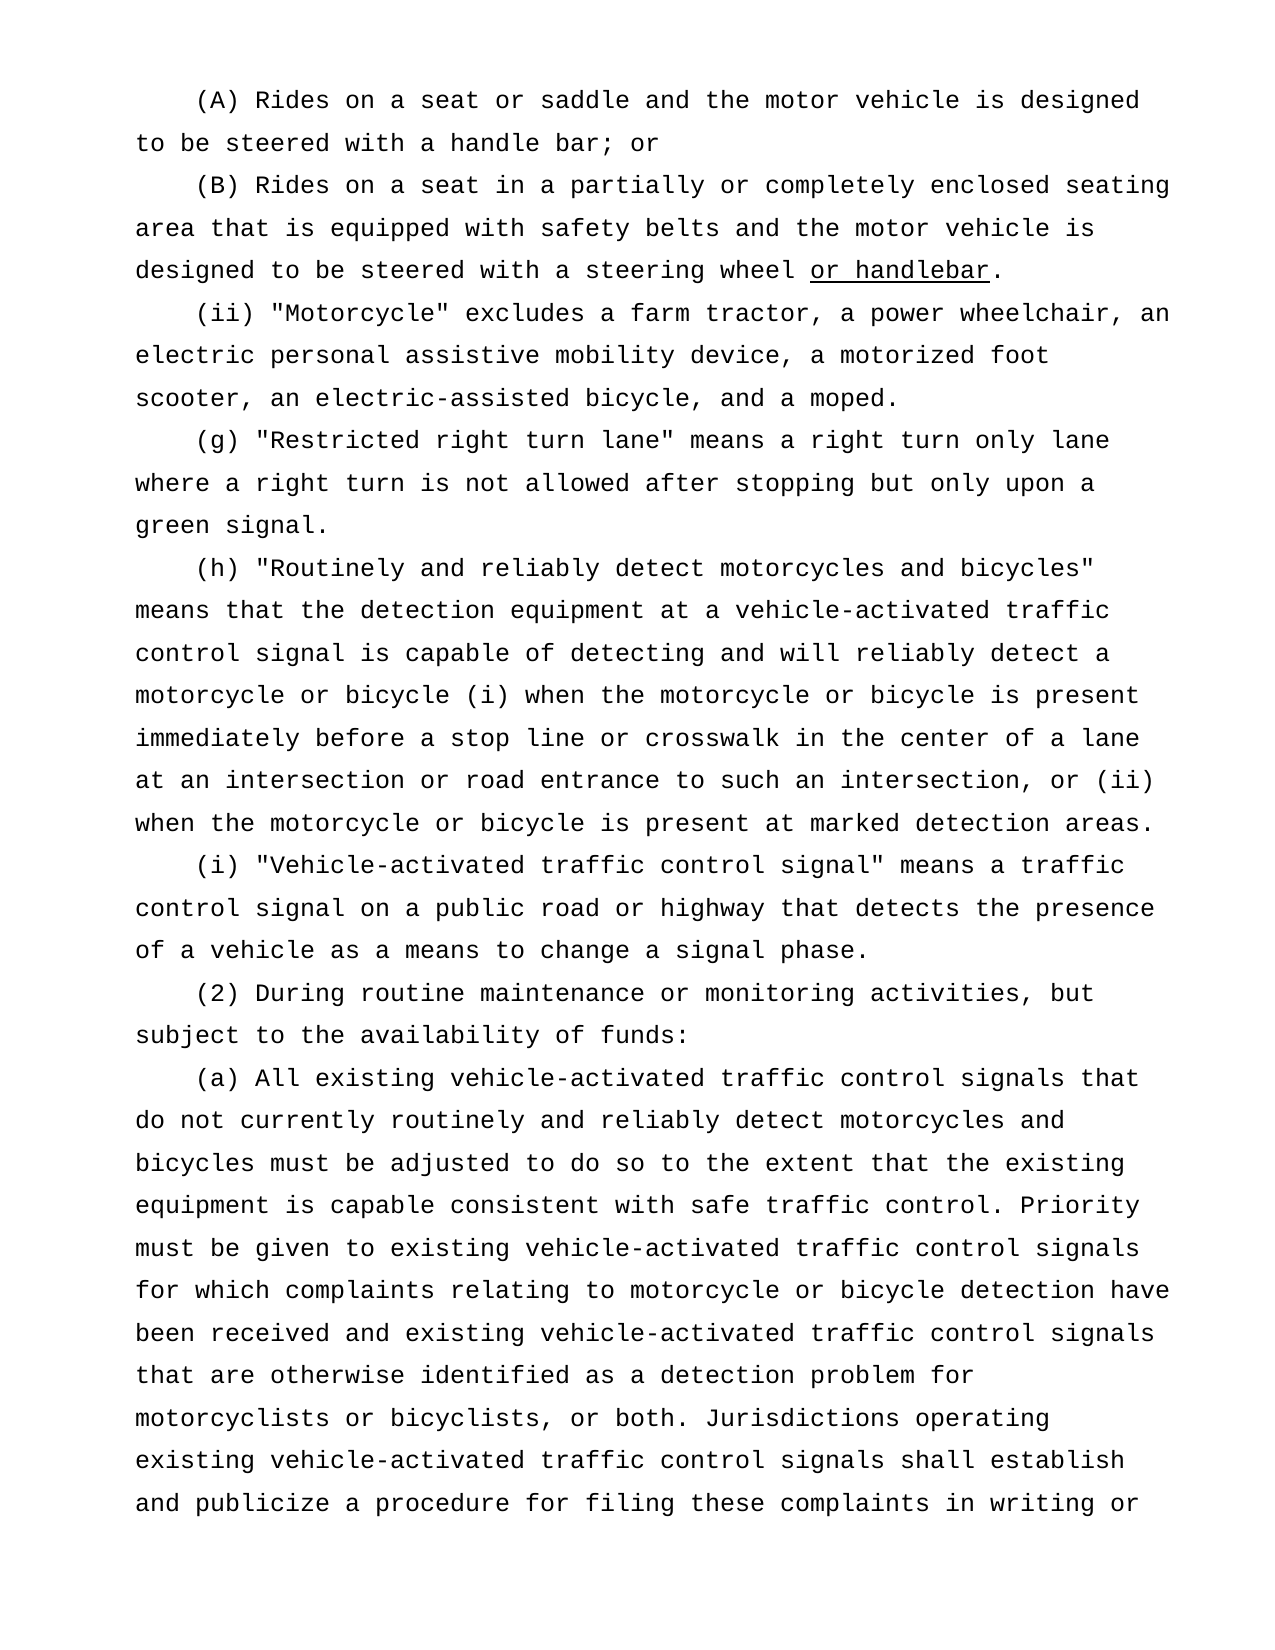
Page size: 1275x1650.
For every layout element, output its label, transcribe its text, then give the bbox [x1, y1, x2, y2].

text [135, 1052, 1170, 1520]
text (ii) "Motorcycle" excludes a farm tractor, a power wheelchair, an electric personal assistive mobility device, a motorized foot scooter, an electric-assisted bicycle, and a moped. [135, 287, 1170, 415]
text (B) Rides on a seat in a partially or completely enclosed seating area that is equipped with safety belts and the motor vehicle is designed to be steered with a steering wheel or handlebar. [135, 160, 1170, 287]
text (i) "Vehicle-activated traffic control signal" means a traffic control signal on a public road or highway that detects the presence of a vehicle as a means to change a signal phase. [135, 840, 1170, 967]
text (A) Rides on a seat or saddle and the motor vehicle is designed to be steered with a handle bar; or [135, 75, 1170, 160]
text (h) "Routinely and reliably detect motorcycles and bicycles" means that the detection equipment at a vehicle-activated traffic control signal is capable of detecting and will reliably detect a motorcycle or bicycle (i) when the motorcycle or bicycle is present immediately before a stop line or crosswalk in the center of a lane at an intersection or road entrance to such an intersection, or (ii) when the motorcycle or bicycle is present at marked detection areas. [135, 542, 1170, 840]
text (g) "Restricted right turn lane" means a right turn only lane where a right turn is not allowed after stopping but only upon a green signal. [135, 415, 1170, 542]
text (2) During routine maintenance or monitoring activities, but subject to the availability of funds: [135, 967, 1170, 1052]
